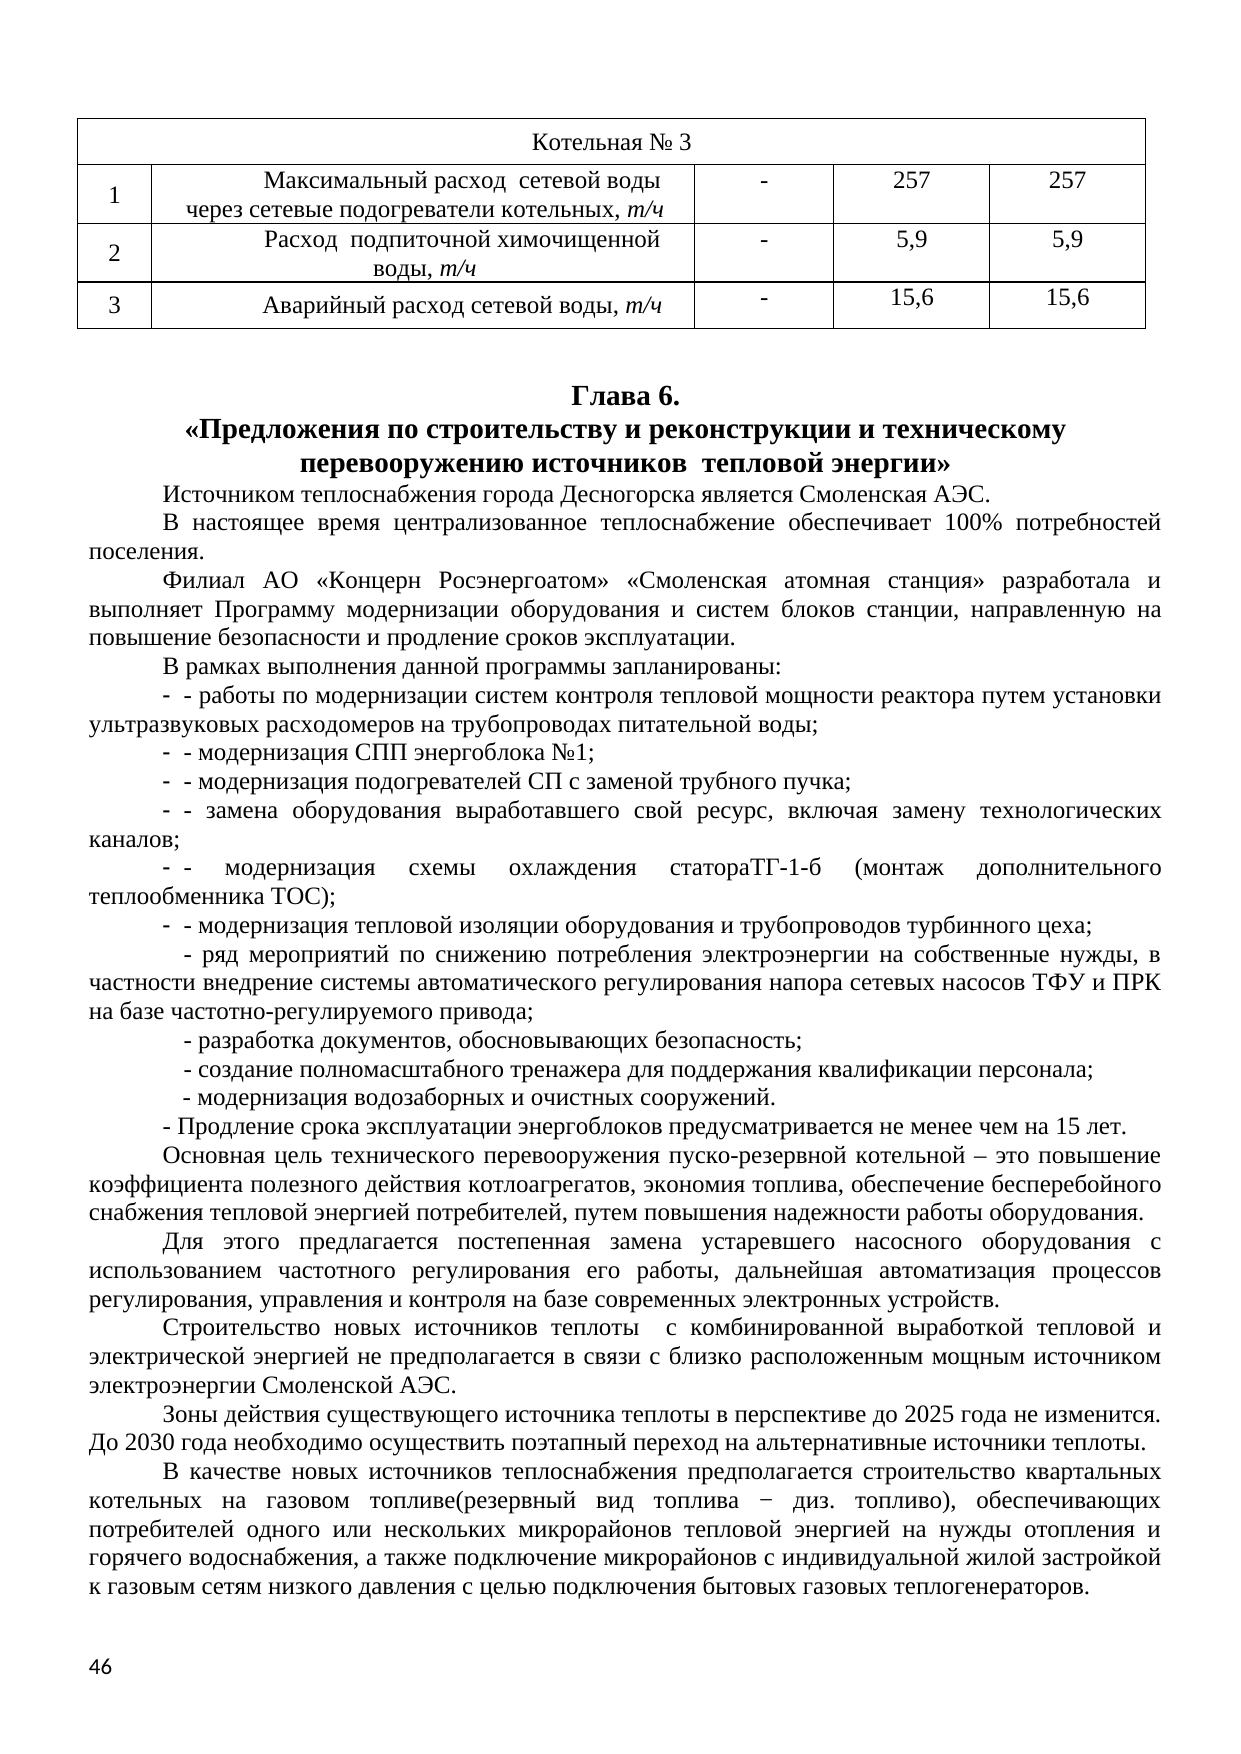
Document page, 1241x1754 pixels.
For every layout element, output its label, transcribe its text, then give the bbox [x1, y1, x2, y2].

text - модернизация водозаборных и очистных сооружений. [162, 1082, 1162, 1111]
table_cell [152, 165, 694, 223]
text - создание полномасштабного тренажера для поддержания квалификации персонала; [89, 1054, 1162, 1082]
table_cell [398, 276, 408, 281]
text Зоны действия существующего источника теплоты в перспективе до 2025 года не изменится. До 2030 года необходимо осуществить поэтапный переход на альтернативные источники теплоты. [89, 1399, 1162, 1456]
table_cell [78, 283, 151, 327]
text Основная цель технического перевооружения пуско-резервной котельной – это повышение коэффициента полезного действия котлоагрегатов, экономия топлива, обеспечение бесперебойного снабжения тепловой энергией потребителей, путем повышения надежности работы оборудования. [89, 1140, 1162, 1226]
text Строительство новых источников теплоты с комбинированной выработкой тепловой и электрической энергией не предполагается в связи с близко расположенным мощным источником электроэнергии Смоленской АЭС. [89, 1312, 1162, 1399]
list - работы по модернизации систем контроля тепловой мощности реактора путем установки ультразвуковых расходомеров на трубопроводах питательной воды; [89, 680, 1162, 737]
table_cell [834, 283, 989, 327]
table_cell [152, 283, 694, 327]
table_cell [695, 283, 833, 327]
text - разработка документов, обосновывающих безопасность; [89, 1025, 1162, 1054]
text В качестве новых источников теплоснабжения предполагается строительство квартальных котельных на газовом топливе(резервный вид топлива − диз. топливо), обеспечивающих потребителей одного или нескольких микрорайонов тепловой энергией на нужды отопления и горячего водоснабжения, а также подключение микрорайонов с индивидуальной жилой застройкой к газовым сетям низкого давления с целью подключения бытовых газовых теплогенераторов. [89, 1456, 1162, 1600]
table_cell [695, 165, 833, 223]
list - модернизация схемы охлаждения статораТГ-1-б (монтаж дополнительного теплообменника ТОС); [89, 852, 1162, 910]
list - модернизация СПП энергоблока №1; [89, 737, 1162, 766]
text Глава 6. [89, 378, 1162, 412]
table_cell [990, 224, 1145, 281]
text В рамках выполнения данной программы запланированы: [89, 651, 1162, 680]
list - модернизация подогревателей СП с заменой трубного пучка; [89, 766, 1162, 795]
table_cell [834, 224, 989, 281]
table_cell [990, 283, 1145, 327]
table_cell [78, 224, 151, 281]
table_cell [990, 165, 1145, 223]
text «Предложения по строительству и реконструкции и техническому перевооружению источников тепловой энергии» [89, 412, 1162, 479]
list - замена оборудования выработавшего свой ресурс, включая замену технологических каналов; [89, 795, 1162, 852]
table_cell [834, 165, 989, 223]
text Для этого предлагается постепенная замена устаревшего насосного оборудования с использованием частотного регулирования его работы, дальнейшая автоматизация процессов регулирования, управления и контроля на базе современных электронных устройств. [89, 1226, 1162, 1312]
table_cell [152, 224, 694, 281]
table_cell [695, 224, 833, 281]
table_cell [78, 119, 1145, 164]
text Филиал АО «Концерн Росэнергоатом» «Смоленская атомная станция» разработала и выполняет Программу модернизации оборудования и систем блоков станции, направленную на повышение безопасности и продление сроков эксплуатации. [89, 565, 1162, 651]
text - Продление срока эксплуатации энергоблоков предусматривается не менее чем на 15 лет. [89, 1111, 1162, 1140]
text - ряд мероприятий по снижению потребления электроэнергии на собственные нужды, в частности внедрение системы автоматического регулирования напора сетевых насосов ТФУ и ПРК на базе частотно-регулируемого привода; [89, 939, 1162, 1025]
text В настоящее время централизованное теплоснабжение обеспечивает 100% потребностей поселения. [89, 507, 1162, 565]
list - модернизация тепловой изоляции оборудования и трубопроводов турбинного цеха; [89, 910, 1162, 939]
text Источником теплоснабжения города Десногорска является Смоленская АЭС. [89, 479, 1162, 507]
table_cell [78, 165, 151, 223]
